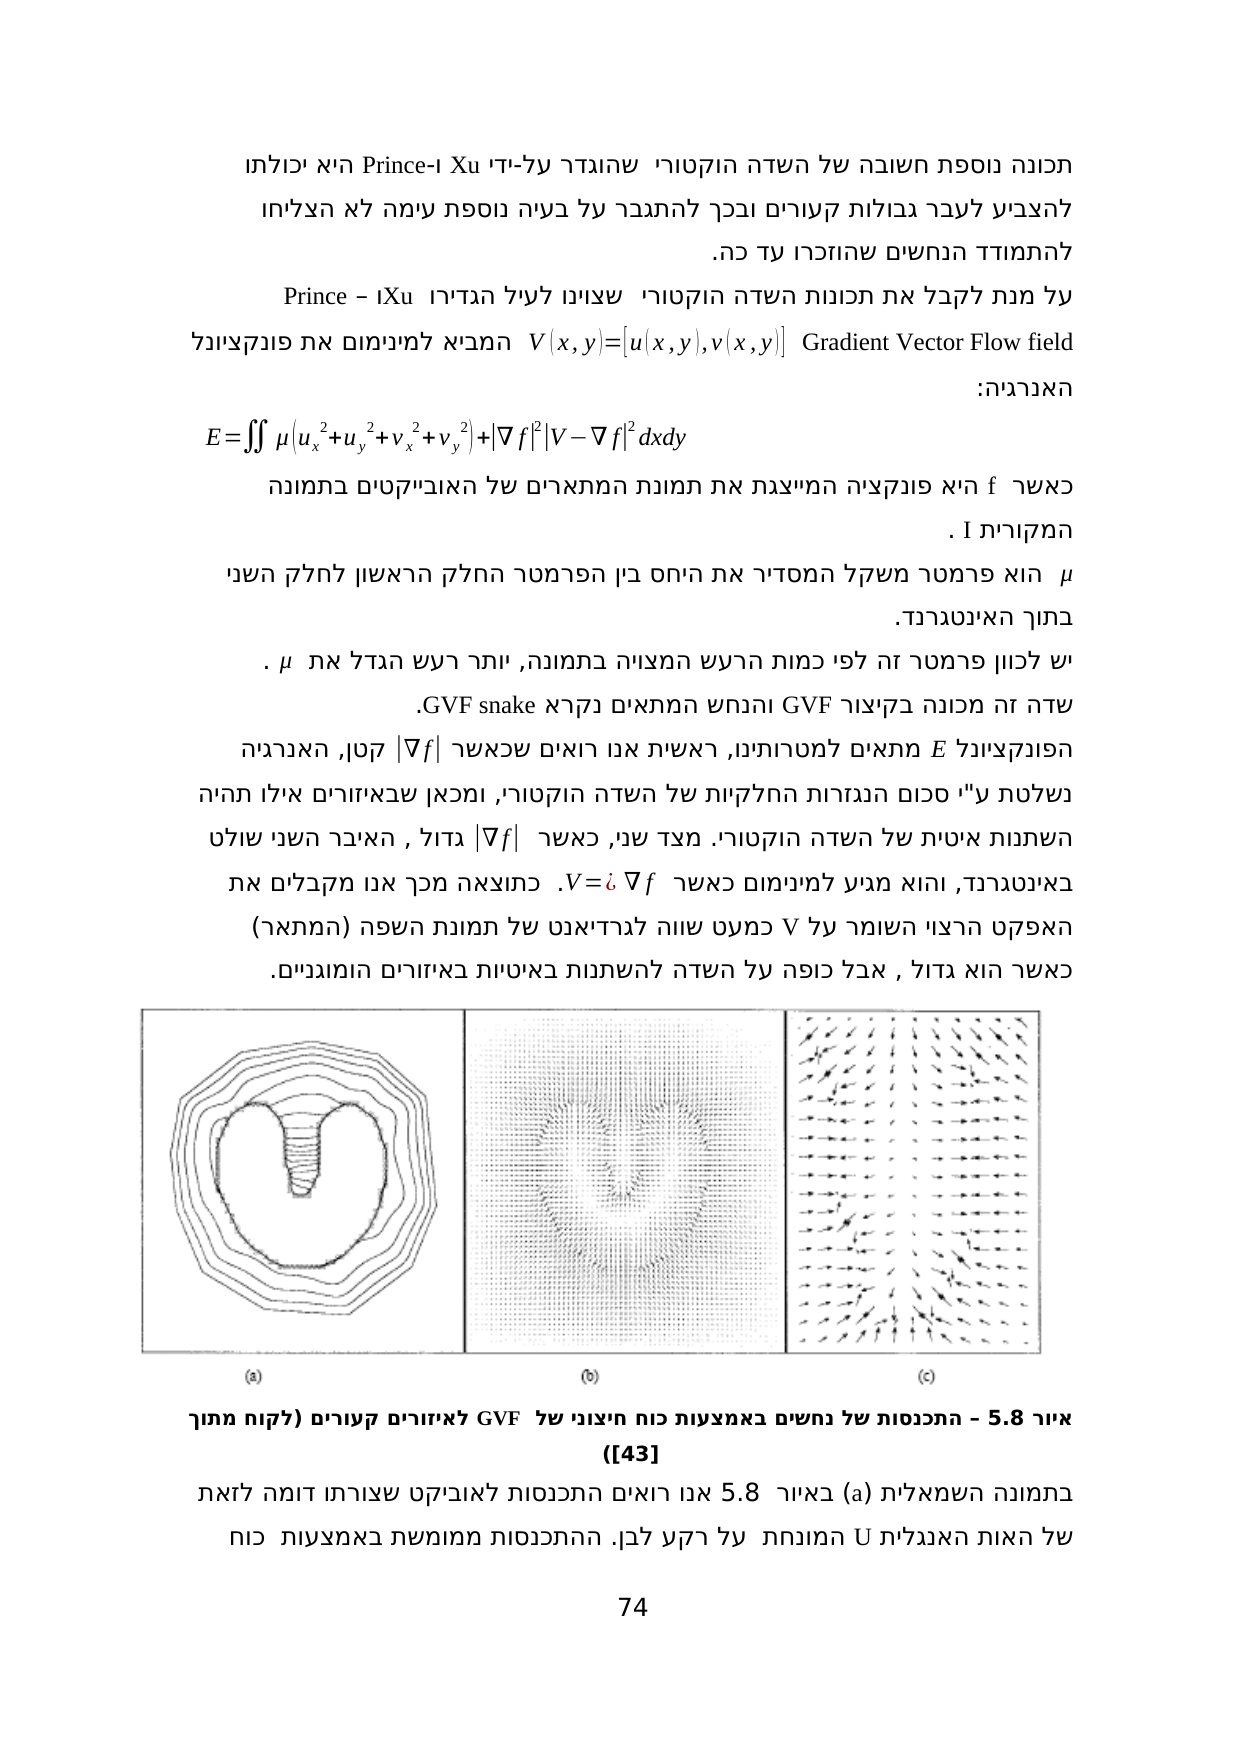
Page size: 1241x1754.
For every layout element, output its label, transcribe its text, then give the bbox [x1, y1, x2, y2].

text כאשר f היא פונקציה המייצגת את תמונת המתארים של האובייקטים בתמונה המקורית I . [187, 471, 1073, 544]
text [187, 150, 1078, 267]
text יש לכוון פרמטר זה לפי כמות הרעש המצויה בתמונה, יותר רעש הגדל את . שדה זה מכונה בקיצור GVF והנחש המתאים נקרא GVF snake. הפונקציונל מתאים למטרותינו, ראשית אנו רואים שכאשר קטן, האנרגיה נשלטת ע"י סכום הנגזרות החלקיות של השדה הוקטורי, ומכאן שבאיזורים אילו תהיה השתנות איטית של השדה הוקטורי. מצד שני, כאשר גדול , האיבר השני שולט באינטגרנד, והוא מגיע למינימום כאשר . כתוצאה מכך אנו מקבלים את האפקט הרצוי השומר על V כמעט שווה לגרדיאנט של תמונת השפה (המתאר) כאשר הוא גדול , אבל כופה על השדה להשתנות באיטיות באיזורים הומוגניים. [187, 646, 1073, 984]
text על מנת לקבל את תכונות השדה הוקטורי שצוינו לעיל הגדירו Xuו – Prince Gradient Vector Flow field המביא למינימום את פונקציונל האנרגיה: [187, 281, 1073, 403]
text הוא פרמטר משקל המסדיר את היחס בין הפרמטר החלק הראשון לחלק השני בתוך האינטגרנד. [187, 559, 1073, 632]
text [187, 1478, 1073, 1551]
text איור 5.8 – התכנסות של נחשים באמצעות כוח חיצוני של GVF לאיזורים קעורים (לקוח מתוך [43]) [187, 1394, 1073, 1466]
